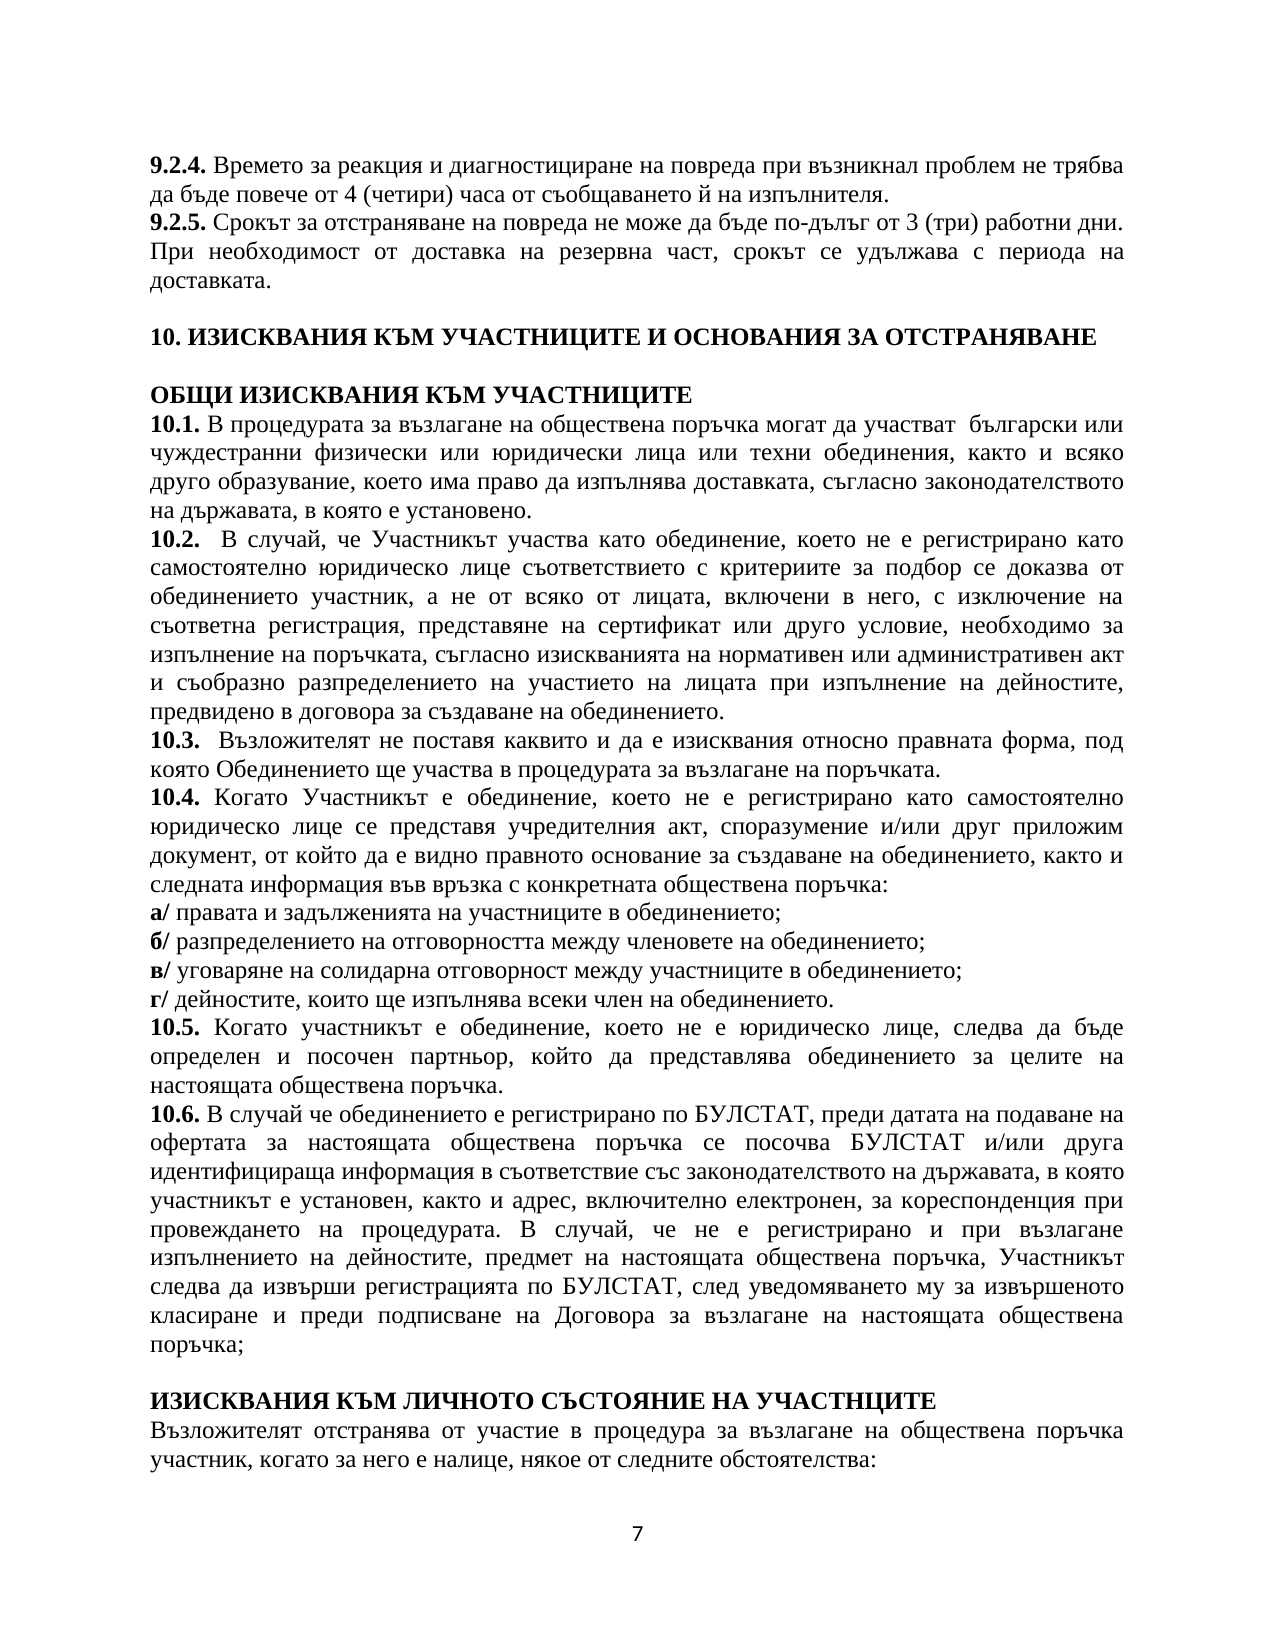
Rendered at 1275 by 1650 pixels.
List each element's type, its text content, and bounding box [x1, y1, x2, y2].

text 9.2.5. Срокът за отстраняване на повреда не може да бъде по-дълъг от 3 (три) работни дни. При необходимост от доставка на резервна част, срокът се удължава с периода на доставката. [150, 207, 1125, 294]
text 10.6. В случай че обединението е регистрирано по БУЛСТАТ, преди датата на подаване на офертата за настоящата обществена поръчка се посочва БУЛСТАТ и/или друга идентифицираща информация в съответствие със законодателството на държавата, в която участникът е установен, както и адрес, включително електронен, за кореспонденция при провеждането на процедурата. В случай, че не е регистрирано и при възлагане изпълнението на дейностите, предмет на настоящата обществена поръчка, Участникът следва да извърши регистрацията по БУЛСТАТ, след уведомяването му за извършеното класиране и преди подписване на Договора за възлагане на настоящата обществена поръчка; [150, 1099, 1125, 1357]
text а/ правата и задълженията на участниците в обединението; [150, 897, 1125, 926]
text ОБЩИ ИЗИСКВАНИЯ КЪМ УЧАСТНИЦИТЕ [150, 380, 1125, 409]
text Възложителят отстранява от участие в процедура за възлагане на обществена поръчка участник, когато за него е налице, някое от следните обстоятелства: [150, 1415, 1125, 1472]
text 10.4. Когато Участникът е обединение, което не е регистрирано като самостоятелно юридическо лице се представя учредителния акт, споразумение и/или друг приложим документ, от който да е видно правното основание за създаване на обединението, както и следната информация във връзка с конкретната обществена поръчка: [150, 782, 1125, 897]
text г/ дейностите, които ще изпълнява всеки член на обединението. [150, 984, 1125, 1012]
text 10.3. Възложителят не поставя каквито и да е изисквания относно правната форма, под която Обединението ще участва в процедурата за възлагане на поръчката. [150, 725, 1125, 782]
text 10.2. В случай, че Участникът участва като обединение, което не е регистрирано като самостоятелно юридическо лице съответствието с критериите за подбор се доказва от обединението участник, а не от всяко от лицата, включени в него, с изключение на съответна регистрация, представяне на сертификат или друго условие, необходимо за изпълнение на поръчката, съгласно изискванията на нормативен или административен акт и съобразно разпределението на участието на лицата при изпълнение на дейностите, предвидено в договора за създаване на обединението. [150, 524, 1125, 725]
text в/ уговаряне на солидарна отговорност между участниците в обединението; [150, 955, 1140, 984]
text б/ разпределението на отговорността между членовете на обединението; [150, 926, 1140, 955]
text ИЗИСКВАНИЯ КЪМ ЛИЧНОТО СЪСТОЯНИЕ НА УЧАСТНЦИТЕ [150, 1386, 1125, 1415]
text 10. ИЗИСКВАНИЯ КЪМ УЧАСТНИЦИТЕ И ОСНОВАНИЯ ЗА ОТСТРАНЯВАНЕ [150, 322, 1125, 351]
text 10.5. Когато участникът е обединение, което не е юридическо лице, следва да бъде определен и посочен партньор, който да представлява обединението за целите на настоящата обществена поръчка. [150, 1012, 1125, 1099]
text 10.1. В процедурата за възлагане на обществена поръчка могат да участват български или чуждестранни физически или юридически лица или техни обединения, както и всяко друго образувание, което има право да изпълнява доставката, съгласно законодателството на държавата, в която е установено. [150, 409, 1125, 524]
text 9.2.4. Времето за реакция и диагностициране на повреда при възникнал проблем не трябва да бъде повече от 4 (четири) часа от съобщаването й на изпълнителя. [150, 150, 1125, 207]
